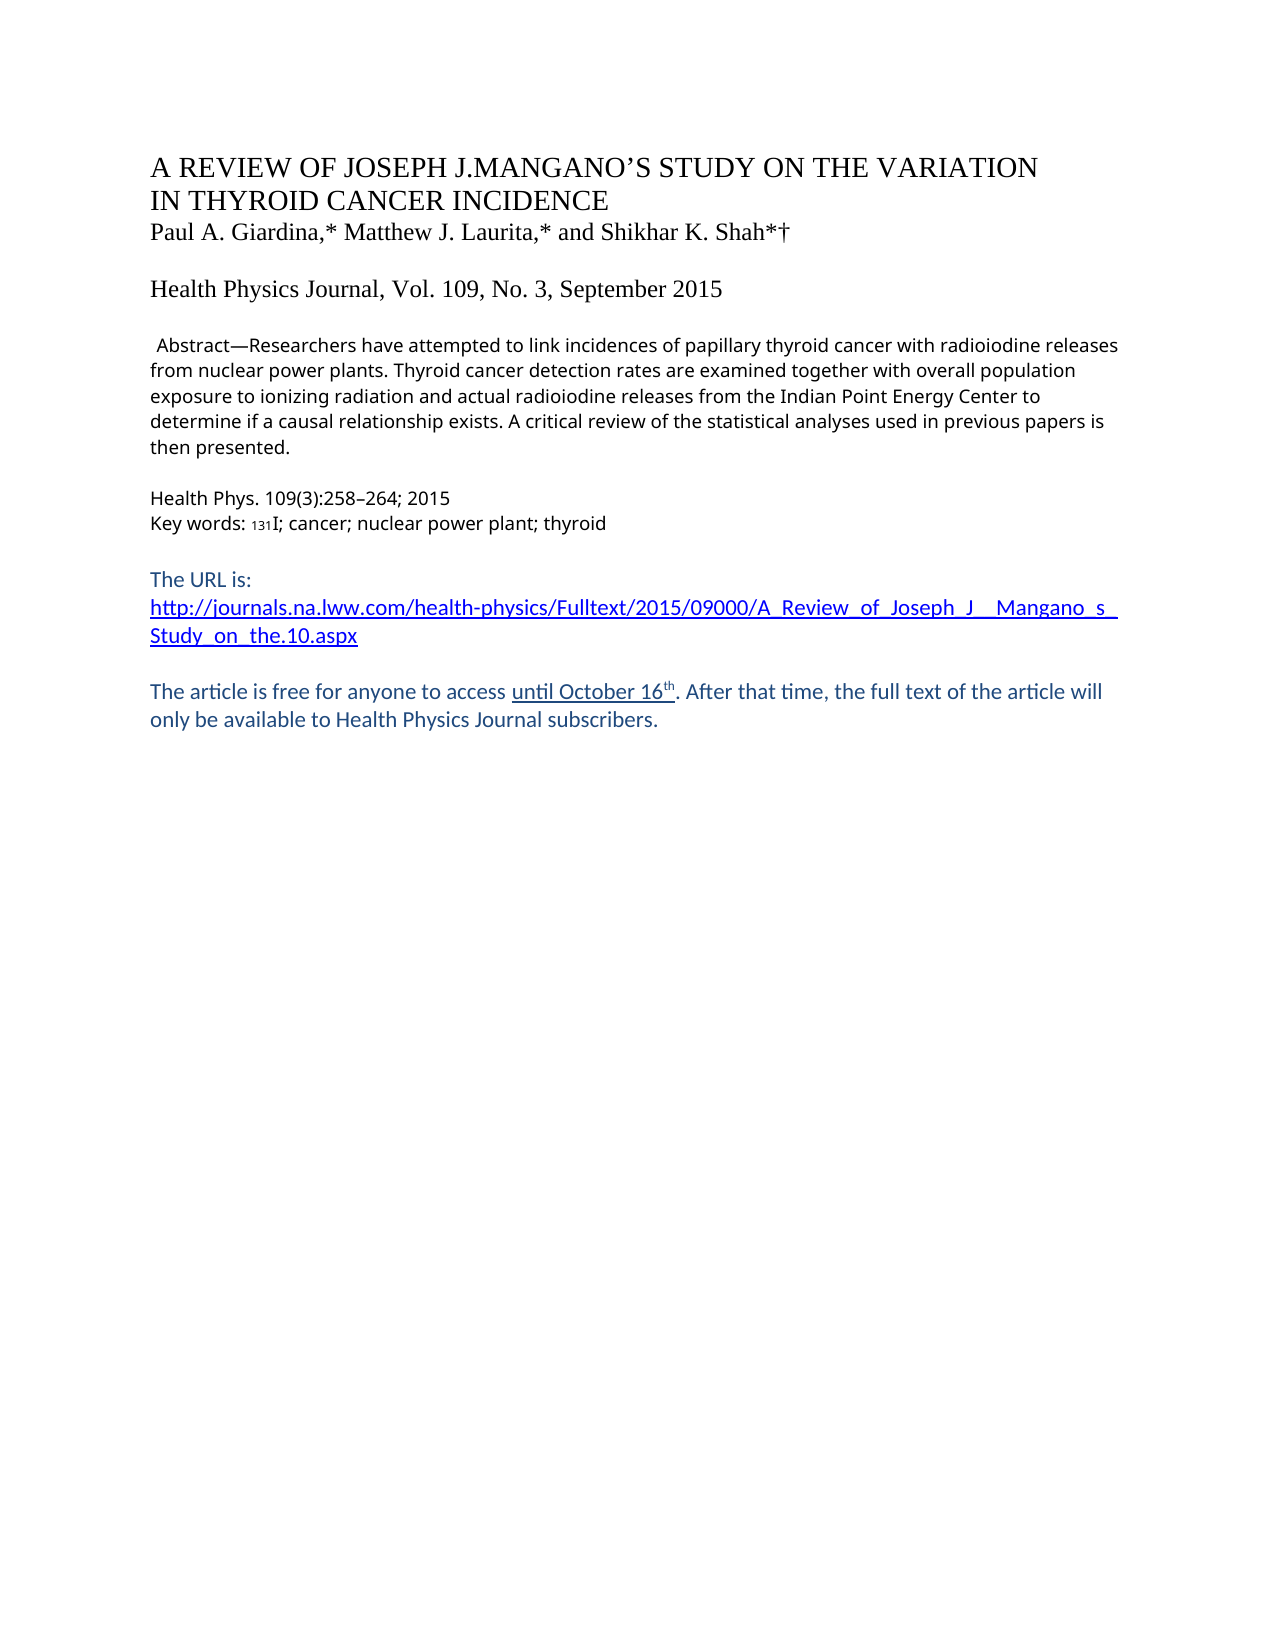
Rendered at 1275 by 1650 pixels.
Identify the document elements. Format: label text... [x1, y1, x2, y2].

text A REVIEW OF JOSEPH J.MANGANO’S STUDY ON THE VARIATION [150, 150, 1125, 183]
text Abstract—Researchers have attempted to link incidences of papillary thyroid cancer with radioiodine releases from nuclear power plants. Thyroid cancer detection rates are examined together with overall population exposure to ionizing radiation and actual radioiodine releases from the Indian Point Energy Center to determine if a causal relationship exists. A critical review of the statistical analyses used in previous papers is then presented. [150, 332, 1125, 460]
text The article is free for anyone to access until October 16th. After that time, the full text of the article will only be available to Health Physics Journal subscribers. [150, 677, 1125, 733]
text Health Physics Journal, Vol. 109, No. 3, September 2015 [150, 274, 1125, 303]
text Health Phys. 109(3):258–264; 2015 [150, 485, 1125, 511]
text Paul A. Giardina,* Matthew J. Laurita,* and Shikhar K. Shah*† [150, 217, 1125, 246]
text Key words: 131I; cancer; nuclear power plant; thyroid [150, 511, 1125, 536]
text The URL is: http://journals.na.lww.com/health-physics/Fulltext/2015/09000/A_Review_of_Joseph_J__Mangano_s_Study_on_the.10.aspx [150, 565, 1125, 649]
text IN THYROID CANCER INCIDENCE [150, 183, 1125, 217]
